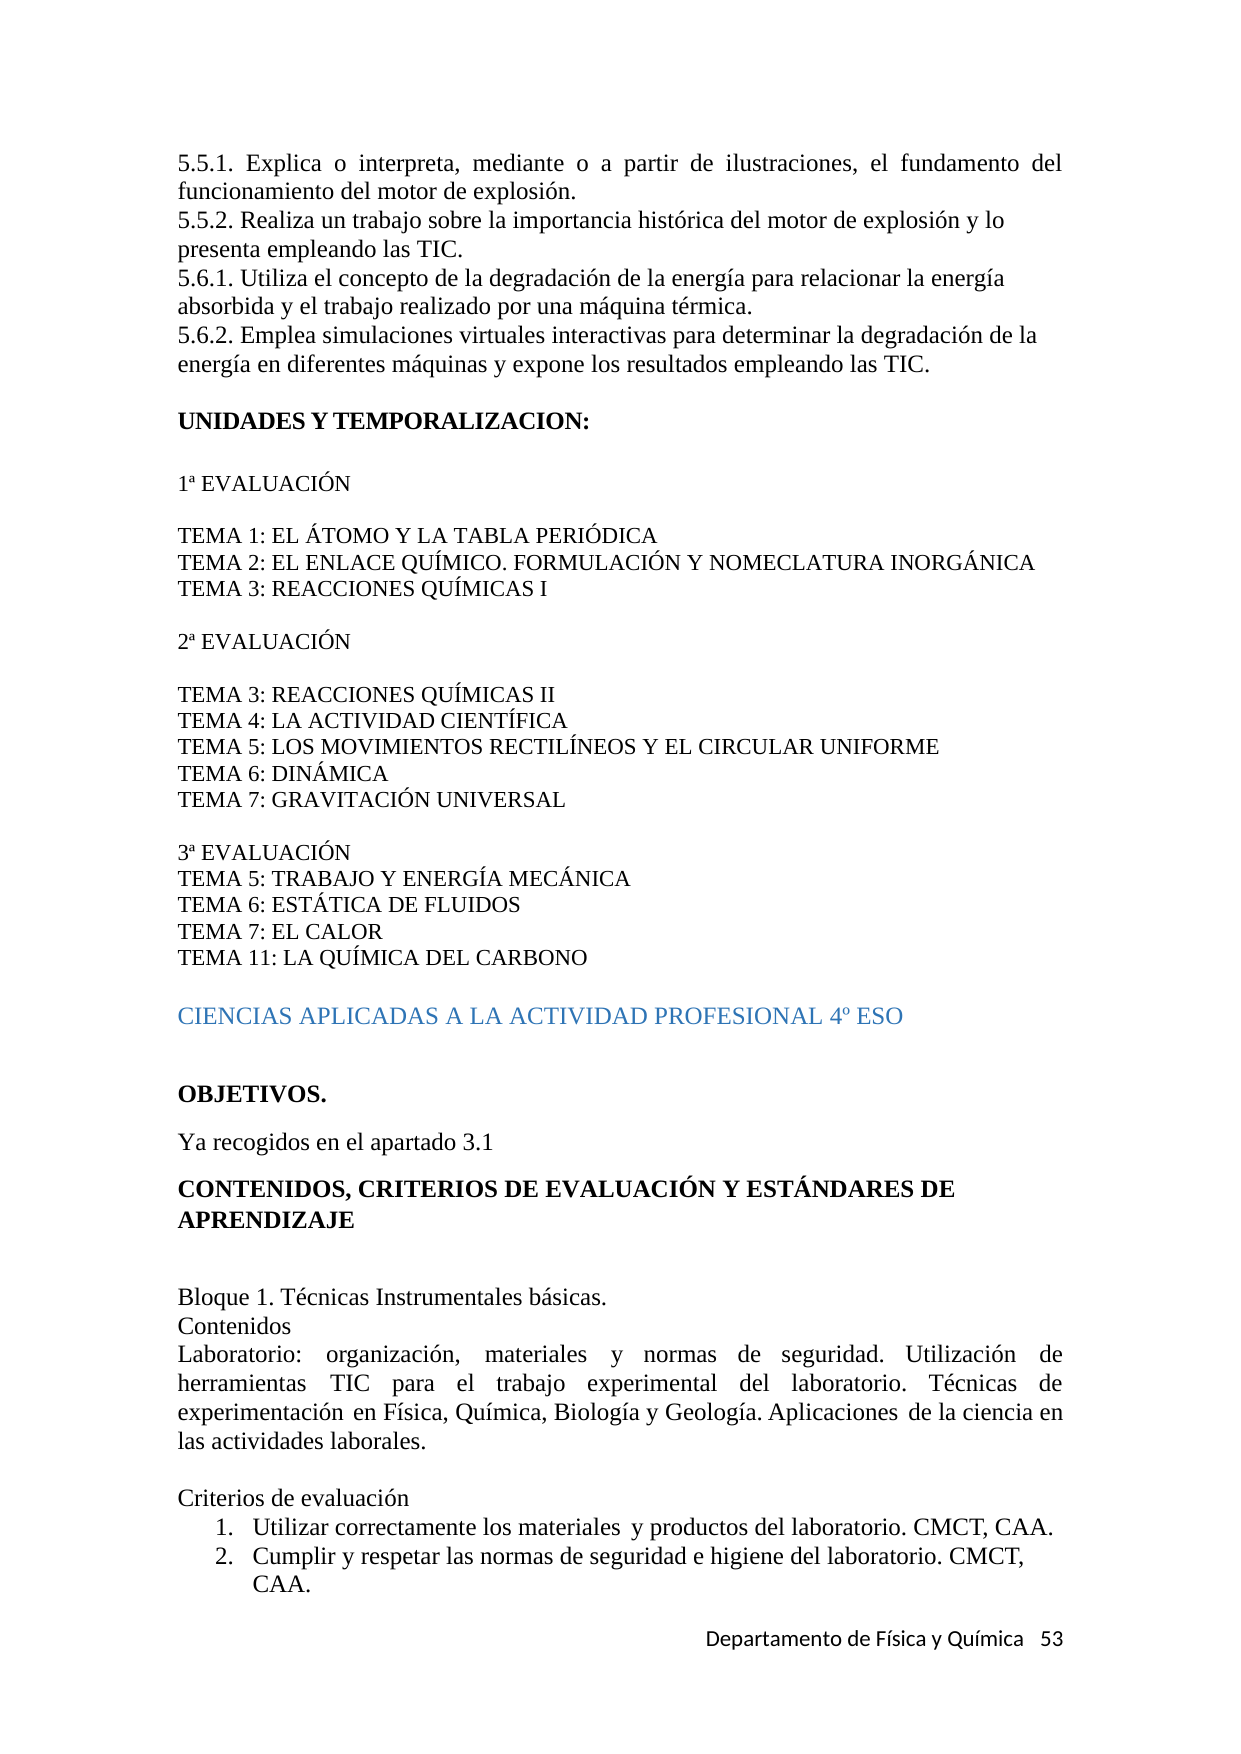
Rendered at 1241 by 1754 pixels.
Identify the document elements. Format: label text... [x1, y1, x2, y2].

text CONTENIDOS, CRITERIOS DE EVALUACIÓN Y ESTÁNDARES DE APRENDIZAJE [177, 1174, 1063, 1234]
text 5.6.2. Emplea simulaciones virtuales interactivas para determinar la degradación de la energía en diferentes máquinas y expone los resultados empleando las TIC. [177, 320, 1063, 378]
text Laboratorio: organización, materiales y normas de seguridad. Utilización de herramientas TIC para el trabajo experimental del laboratorio. Técnicas de experimentación en Física, Química, Biología y Geología. Aplicaciones de la ciencia en las actividades laborales. [177, 1339, 1063, 1454]
text OBJETIVOS. [177, 1079, 1063, 1108]
text TEMA 6: ESTÁTICA DE FLUIDOS [177, 892, 1063, 918]
text TEMA 3: REACCIONES QUÍMICAS I [177, 575, 1063, 602]
text TEMA 5: TRABAJO Y ENERGÍA MECÁNICA [177, 865, 1063, 892]
text Ya recogidos en el apartado 3.1 [177, 1127, 1063, 1156]
list Utilizar correctamente los materiales y productos del laboratorio. CMCT, CAA. [215, 1512, 1063, 1541]
text Contenidos [177, 1311, 1063, 1339]
text TEMA 7: GRAVITACIÓN UNIVERSAL [177, 786, 1063, 812]
text TEMA 2: EL ENLACE QUÍMICO. FORMULACIÓN Y NOMECLATURA INORGÁNICA [177, 549, 1063, 575]
text 5.5.1. Explica o interpreta, mediante o a partir de ilustraciones, el fundamento del funcionamiento del motor de explosión. [177, 148, 1063, 205]
list Cumplir y respetar las normas de seguridad e higiene del laboratorio. CMCT, CAA. [215, 1541, 1063, 1598]
text Bloque 1. Técnicas Instrumentales básicas. [177, 1282, 1063, 1311]
text 5.5.2. Realiza un trabajo sobre la importancia histórica del motor de explosión y lo presenta empleando las TIC. [177, 205, 1063, 263]
text Criterios de evaluación [177, 1483, 1063, 1512]
text TEMA 5: LOS MOVIMIENTOS RECTILÍNEOS Y EL CIRCULAR UNIFORME [177, 733, 1063, 760]
text TEMA 3: REACCIONES QUÍMICAS II [177, 681, 1063, 707]
text TEMA 11: LA QUÍMICA DEL CARBONO [177, 944, 1063, 971]
text 1ª EVALUACIÓN [177, 470, 1063, 496]
text UNIDADES Y TEMPORALIZACION: [177, 406, 1063, 435]
text 2ª EVALUACIÓN [177, 628, 1063, 654]
text 3ª EVALUACIÓN [177, 839, 1063, 865]
text TEMA 6: DINÁMICA [177, 760, 1063, 786]
text TEMA 4: LA ACTIVIDAD CIENTÍFICA [177, 707, 1063, 733]
text TEMA 1: EL ÁTOMO Y LA TABLA PERIÓDICA [177, 523, 1063, 549]
text 5.6.1. Utiliza el concepto de la degradación de la energía para relacionar la energía absorbida y el trabajo realizado por una máquina térmica. [177, 263, 1063, 320]
subtitle CIENCIAS APLICADAS A LA ACTIVIDAD PROFESIONAL 4º ESO [177, 1001, 1063, 1030]
text TEMA 7: EL CALOR [177, 918, 1063, 944]
